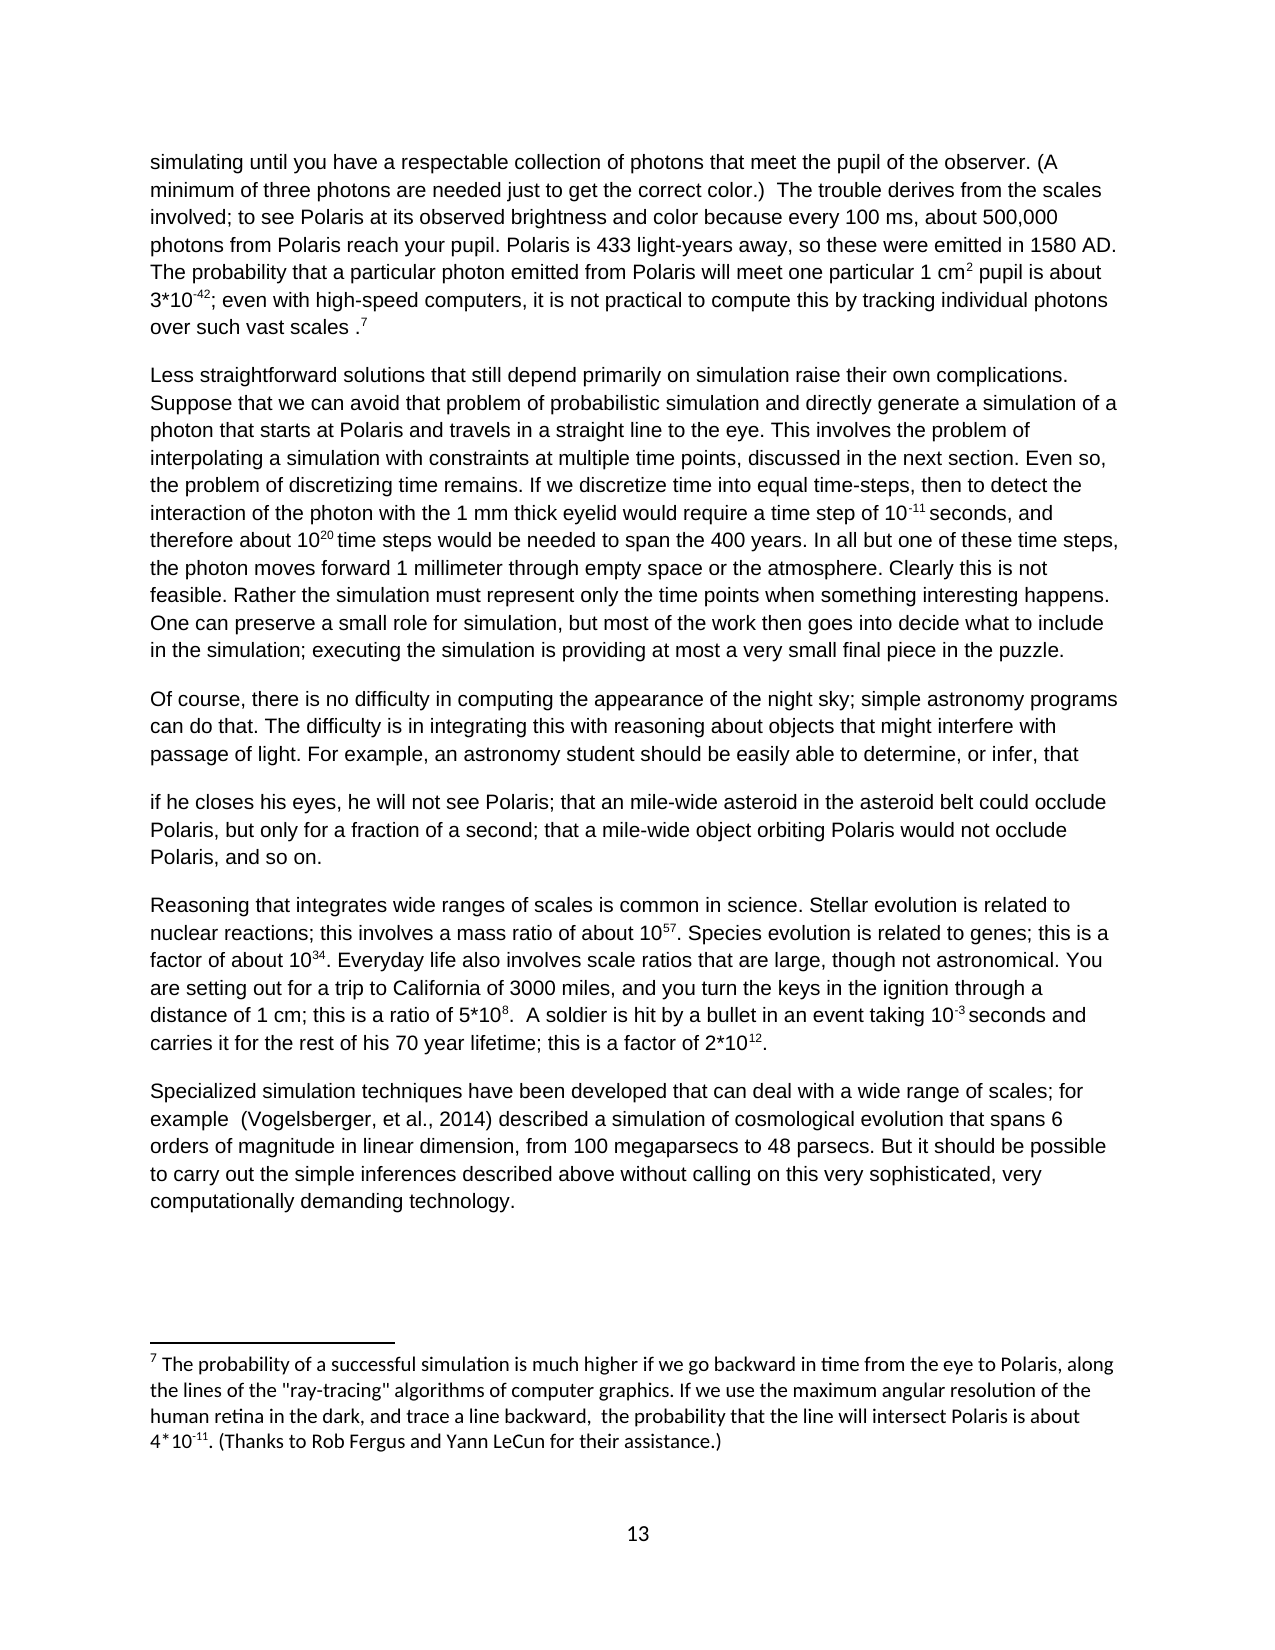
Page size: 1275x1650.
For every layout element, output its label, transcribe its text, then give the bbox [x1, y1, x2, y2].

text Less straightforward solutions that still depend primarily on simulation raise their own complications. Suppose that we can avoid that problem of probabilistic simulation and directly generate a simulation of a photon that starts at Polaris and travels in a straight line to the eye. This involves the problem of interpolating a simulation with constraints at multiple time points, discussed in the next section. Even so, the problem of discretizing time remains. If we discretize time into equal time-steps, then to detect the interaction of the photon with the 1 mm thick eyelid would require a time step of 10-11 seconds, and therefore about 1020 time steps would be needed to span the 400 years. In all but one of these time steps, the photon moves forward 1 millimeter through empty space or the atmosphere. Clearly this is not feasible. Rather the simulation must represent only the time points when something interesting happens. One can preserve a small role for simulation, but most of the work then goes into decide what to include in the simulation; executing the simulation is providing at most a very small final piece in the puzzle. [150, 363, 1125, 662]
text if he closes his eyes, he will not see Polaris; that an mile-wide asteroid in the asteroid belt could occlude Polaris, but only for a fraction of a second; that a mile-wide object orbiting Polaris would not occlude Polaris, and so on. [150, 790, 1125, 869]
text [150, 150, 1125, 339]
text Specialized simulation techniques have been developed that can deal with a wide range of scales; for example described a simulation of cosmological evolution that spans 6 orders of magnitude in linear dimension, from 100 megaparsecs to 48 parsecs. But it should be possible to carry out the simple inferences described above without calling on this very sophisticated, very computationally demanding technology. [150, 1079, 1125, 1213]
text Of course, there is no difficulty in computing the appearance of the night sky; simple astronomy programs can do that. The difficulty is in integrating this with reasoning about objects that might interfere with passage of light. For example, an astronomy student should be easily able to determine, or infer, that [150, 687, 1125, 766]
text Reasoning that integrates wide ranges of scales is common in science. Stellar evolution is related to nuclear reactions; this involves a mass ratio of about 1057. Species evolution is related to genes; this is a factor of about 1034. Everyday life also involves scale ratios that are large, though not astronomical. You are setting out for a trip to California of 3000 miles, and you turn the keys in the ignition through a distance of 1 cm; this is a ratio of 5*108. A soldier is hit by a bullet in an event taking 10-3 seconds and carries it for the rest of his 70 year lifetime; this is a factor of 2*1012. [150, 893, 1125, 1055]
